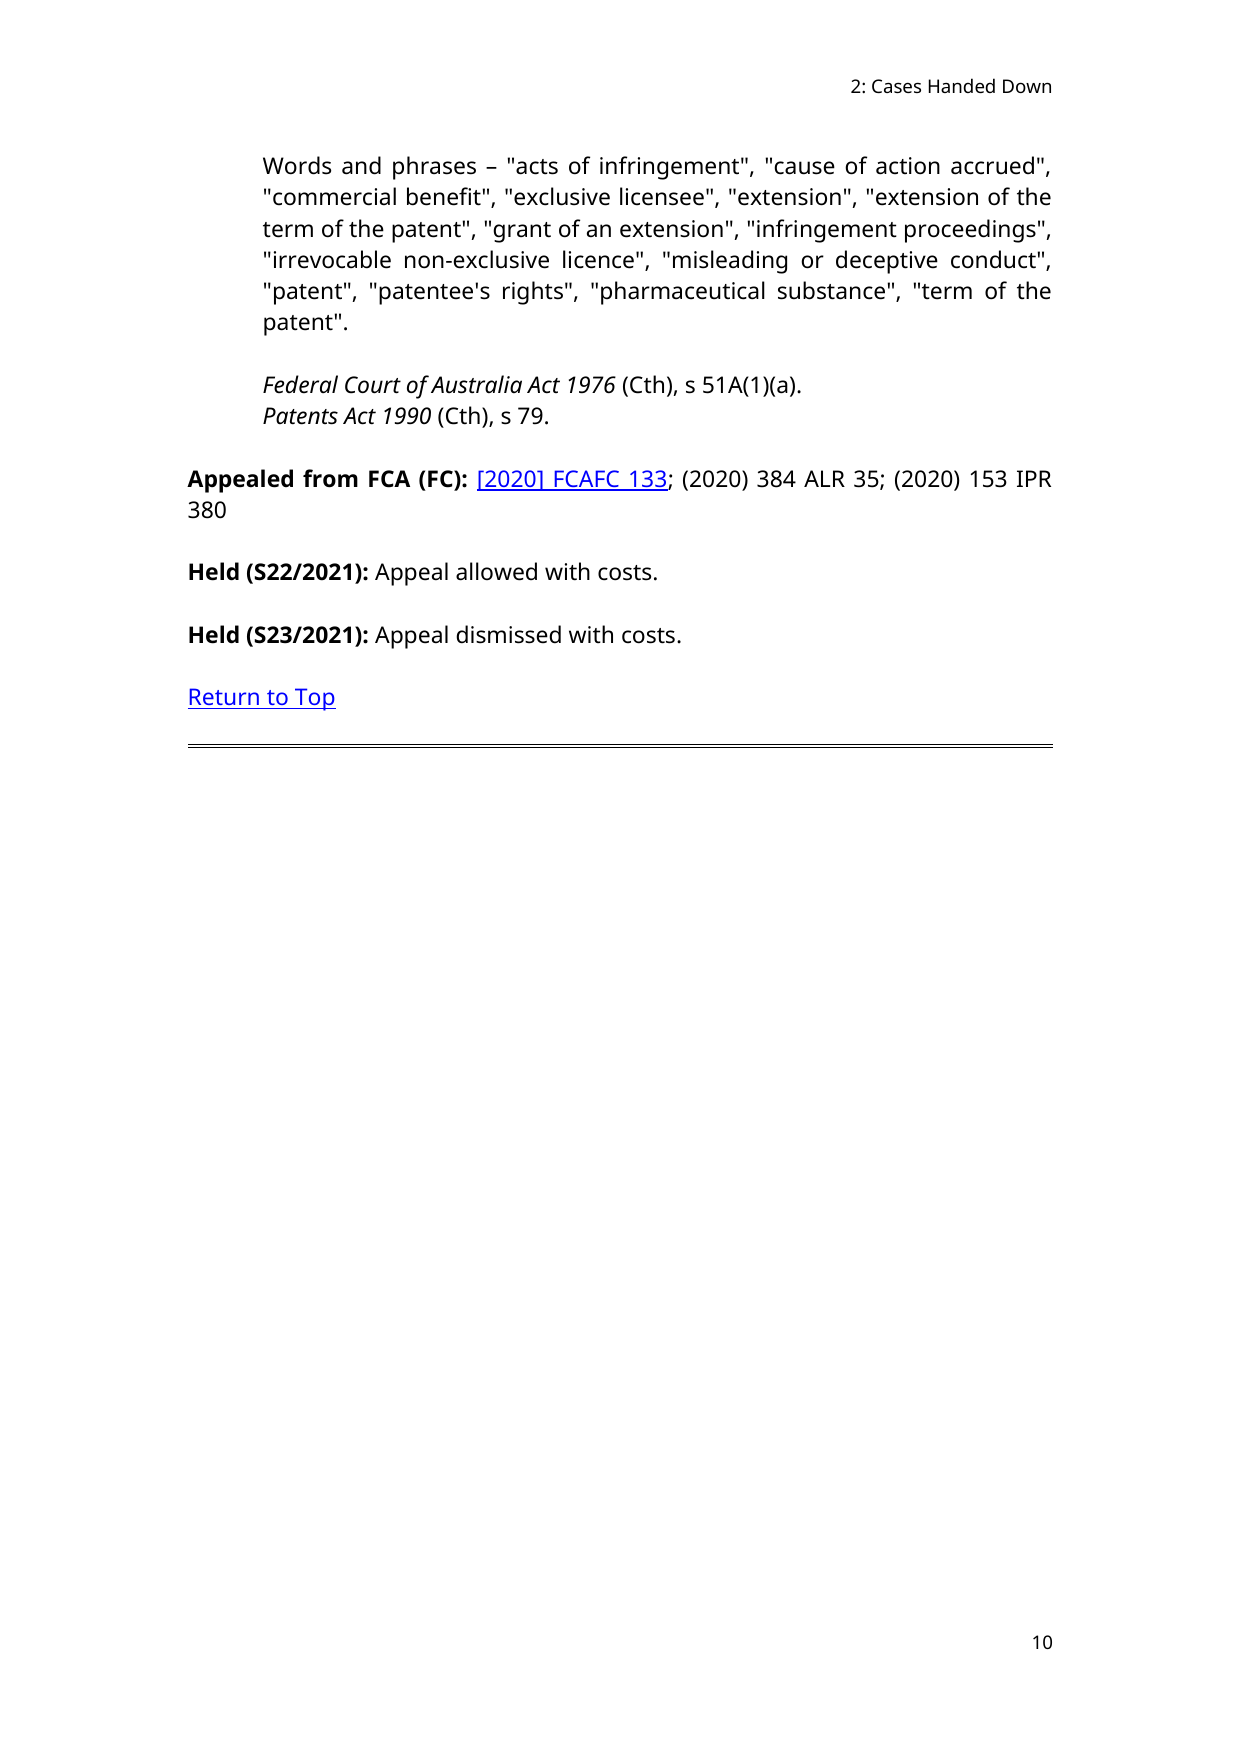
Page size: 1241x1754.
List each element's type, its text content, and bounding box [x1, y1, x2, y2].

text Appealed from FCA (FC): [2020] FCAFC 133; (2020) 384 ALR 35; (2020) 153 IPR 380 [187, 462, 1053, 525]
text Held (S22/2021): Appeal allowed with costs. [187, 556, 1053, 587]
text Held (S23/2021): Appeal dismissed with costs. [187, 619, 1053, 650]
text Return to Top [187, 681, 1053, 712]
text Federal Court of Australia Act 1976 (Cth), s 51A(1)(a). [262, 369, 1053, 400]
text Words and phrases – "acts of infringement", "cause of action accrued", "commercial benefit", "exclusive licensee", "extension", "extension of the term of the patent", "grant of an extension", "infringement proceedings", "irrevocable non-exclusive licence", "misleading or deceptive conduct", "patent", "patentee's rights", "pharmaceutical substance", "term of the patent". [262, 150, 1053, 337]
text Patents Act 1990 (Cth), s 79. [262, 400, 1053, 431]
